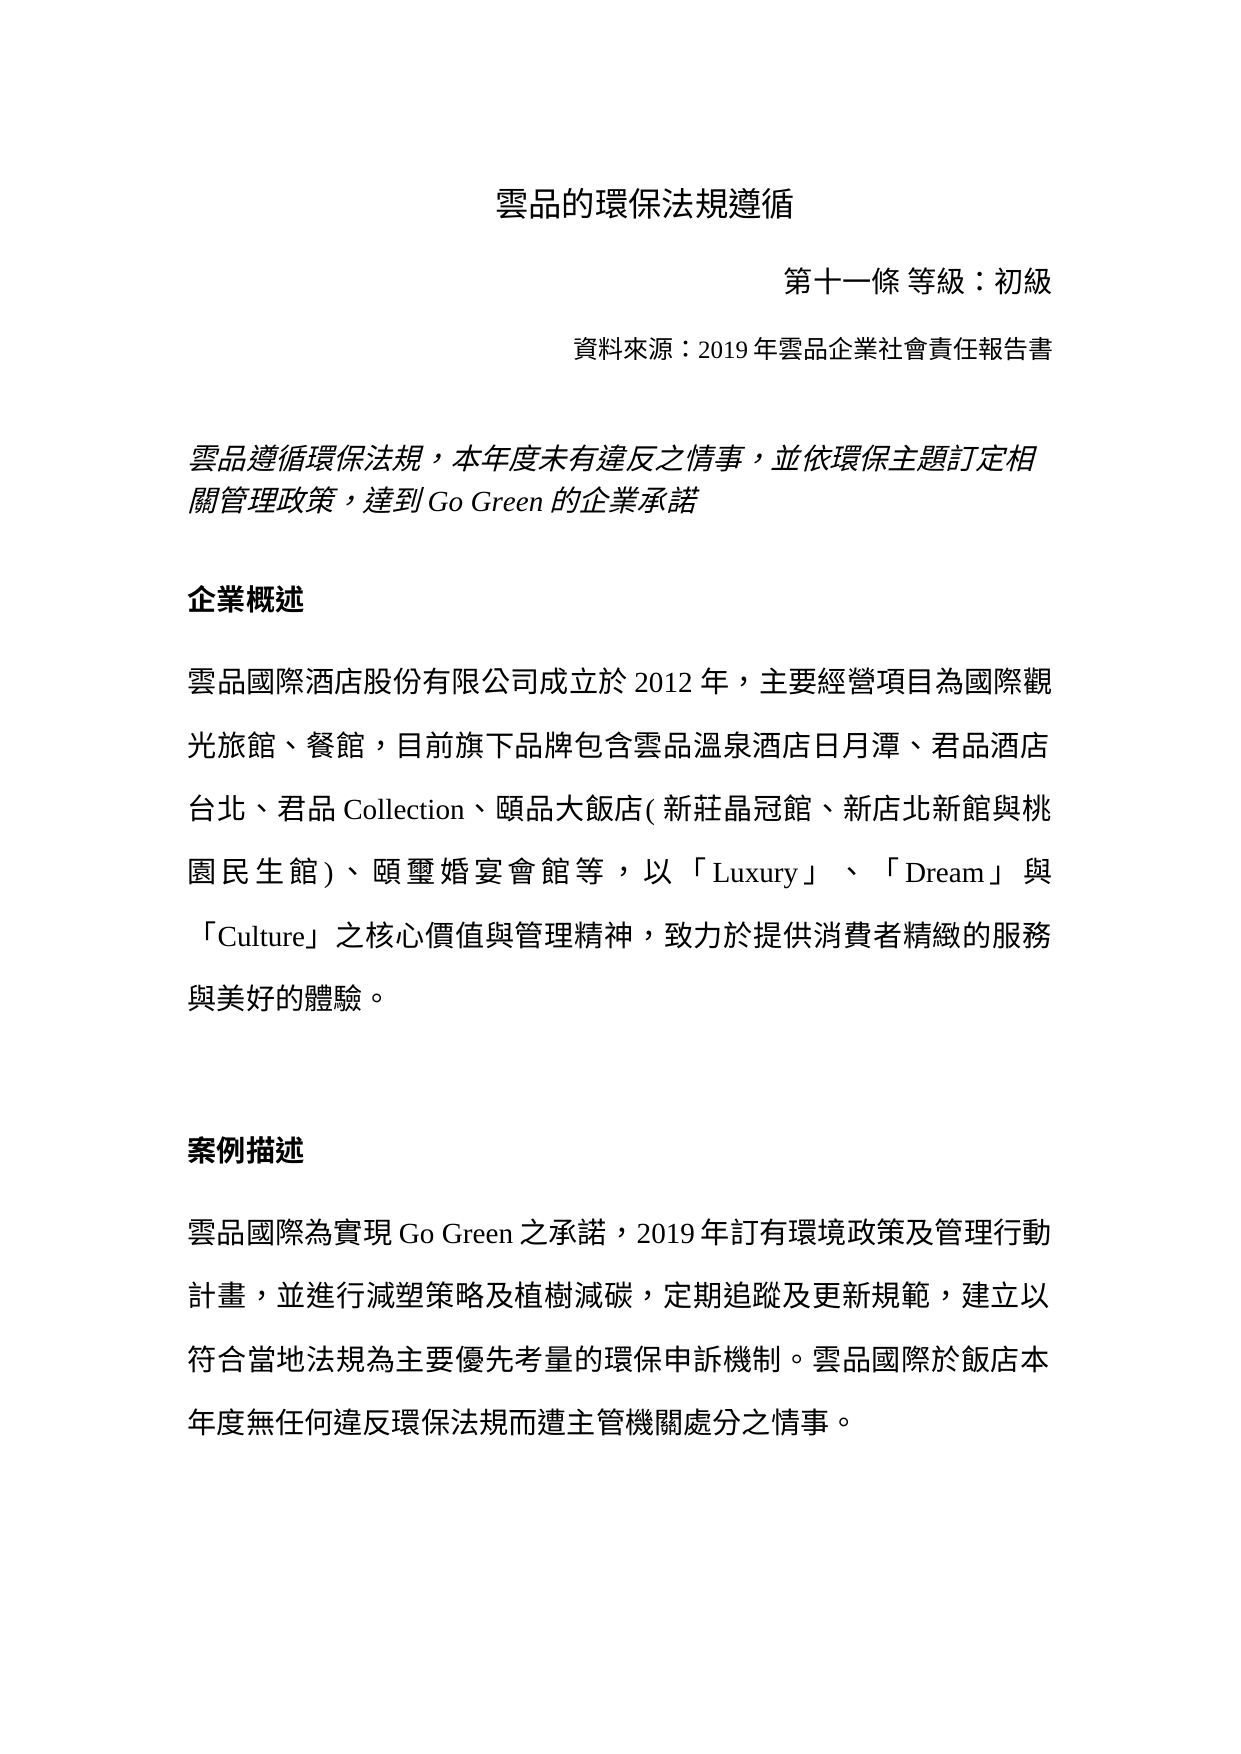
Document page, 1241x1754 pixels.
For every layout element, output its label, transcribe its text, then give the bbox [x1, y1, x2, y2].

text 案例描述 [187, 1127, 1053, 1169]
text 雲品國際為實現Go Green之承諾，2019年訂有環境政策及管理行動計畫，並進行減塑策略及植樹減碳，定期追蹤及更新規範，建立以符合當地法規為主要優先考量的環保申訴機制。雲品國際於飯店本年度無任何違反環保法規而遭主管機關處分之情事。 [187, 1209, 1053, 1442]
text 資料來源：2019年雲品企業社會責任報告書 [187, 330, 1053, 366]
text 雲品遵循環保法規，本年度未有違反之情事，並依環保主題訂定相關管理政策，達到 Go Green的企業承諾 [187, 436, 1053, 520]
text 雲品國際酒店股份有限公司成立於2012 年，主要經營項目為國際觀光旅館、餐館，目前旗下品牌包含雲品溫泉酒店日月潭、君品酒店台北、君品Collection、頤品大飯店( 新莊晶冠館、新店北新館與桃園民生館)、頤璽婚宴會館等，以「Luxury」、「Dream」與「Culture」之核心價值與管理精神，致力於提供消費者精緻的服務與美好的體驗。 [187, 659, 1053, 1018]
text 雲品的環保法規遵循 [237, 164, 1053, 239]
text 第十一條 等級：初級 [187, 258, 1053, 301]
text 企業概述 [187, 577, 1053, 619]
